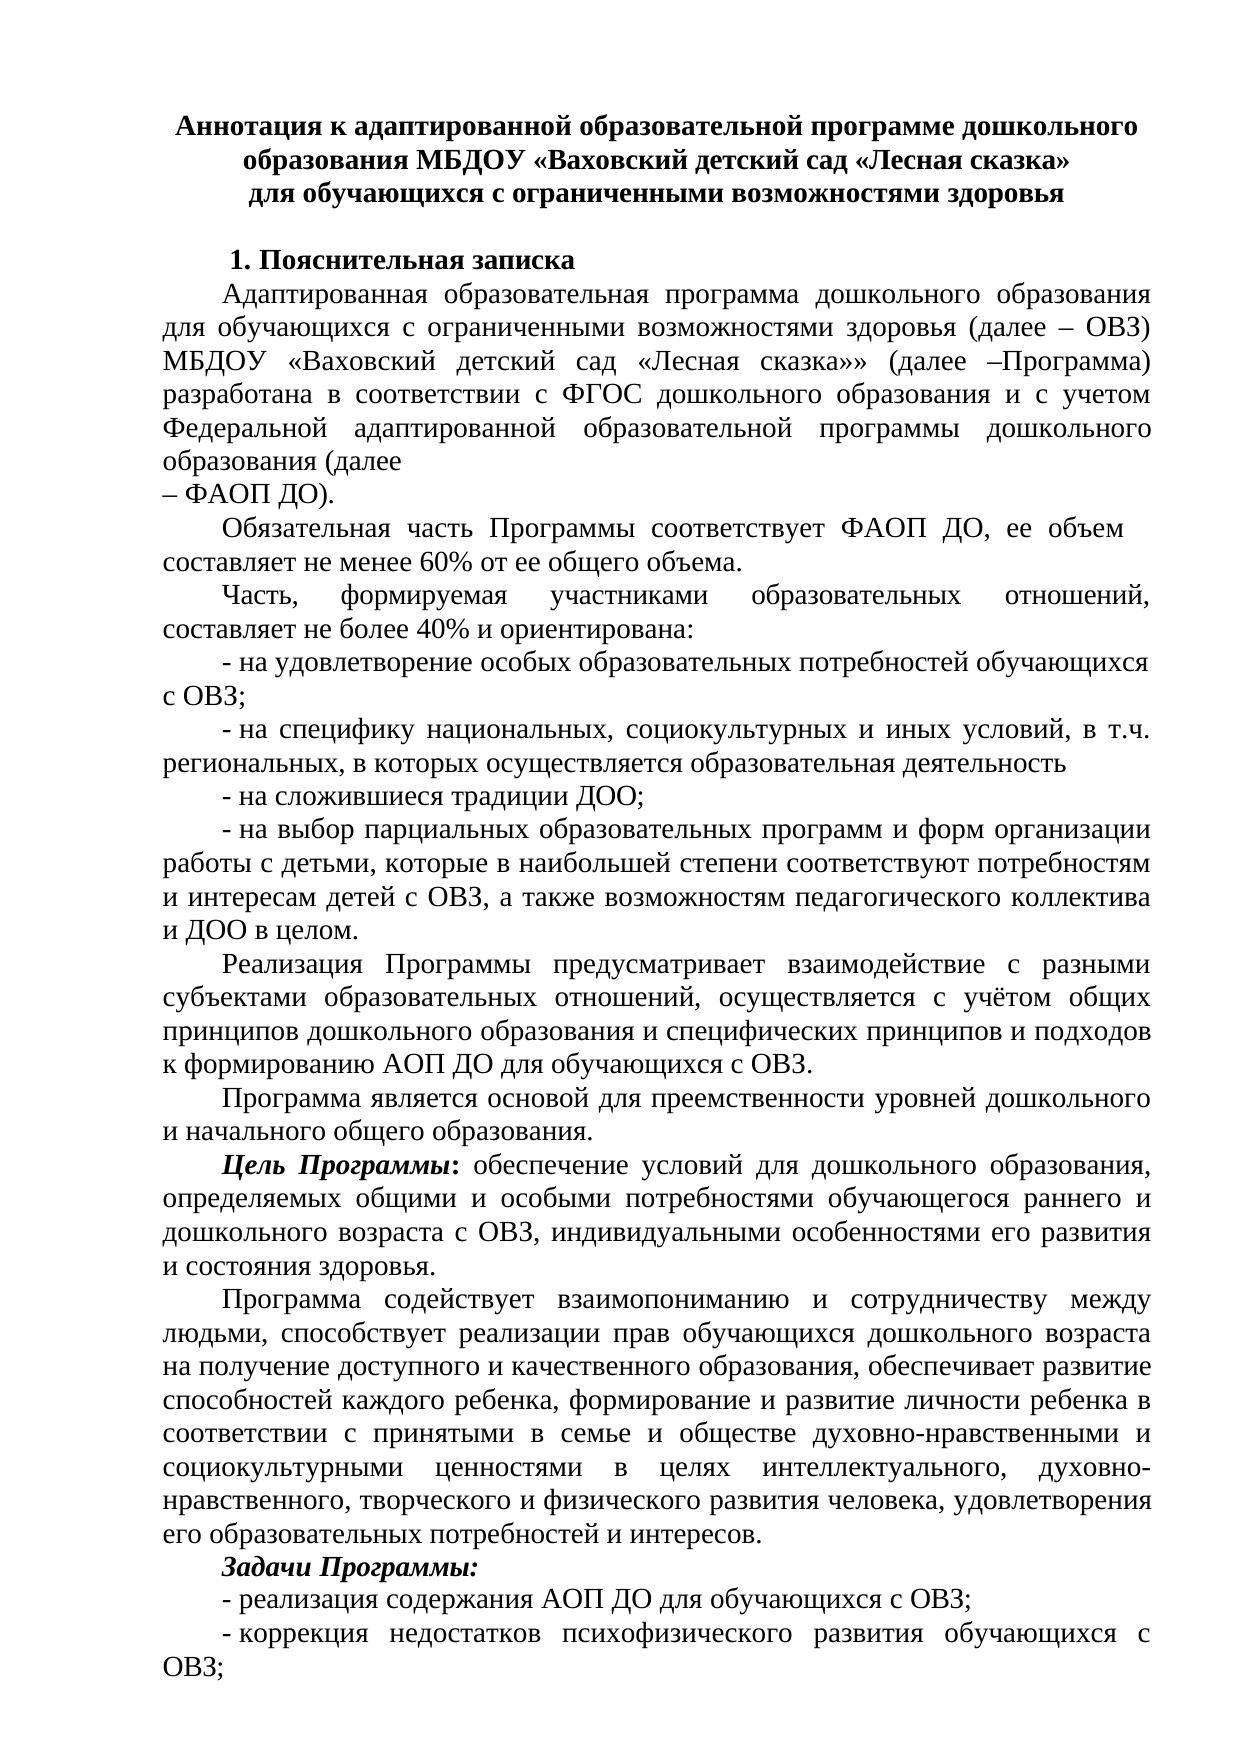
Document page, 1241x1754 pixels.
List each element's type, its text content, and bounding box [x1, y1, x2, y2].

text для обучающихся с ограниченными возможностями здоровья [142, 175, 1171, 209]
list на специфику национальных, социокультурных и иных условий, в т.ч. региональных, в которых осуществляется образовательная деятельность [162, 712, 1151, 779]
subtitle Задачи Программы: [222, 1549, 1171, 1583]
text Программа является основой для преемственности уровней дошкольного и начального общего образования. [162, 1080, 1152, 1147]
text Цель Программы: обеспечение условий для дошкольного образования, определяемых общими и особыми потребностями обучающегося раннего и дошкольного возраста с ОВЗ, индивидуальными особенностями его развития и состояния здоровья. [162, 1147, 1152, 1281]
list Пояснительная записка [229, 243, 1171, 276]
text Аннотация к адаптированной образовательной программе дошкольного образования МБДОУ «Ваховский детский сад «Лесная сказка» [142, 108, 1171, 175]
list коррекция недостатков психофизического развития обучающихся с ОВЗ; [162, 1616, 1151, 1683]
list на выбор парциальных образовательных программ и форм организации работы с детьми, которые в наибольшей степени соответствуют потребностям и интересам детей с ОВЗ, а также возможностям педагогического коллектива и ДОО в целом. [162, 812, 1152, 946]
list на сложившиеся традиции ДОО; [222, 779, 1171, 812]
list реализация содержания АОП ДО для обучающихся с ОВЗ; [222, 1583, 1171, 1616]
text Адаптированная образовательная программа дошкольного образования для обучающихся с ограниченными возможностями здоровья (далее – ОВЗ) МБДОУ «Ваховский детский сад «Лесная сказка»» (далее –Программа) разработана в соответствии с ФГОС дошкольного образования и с учетом Федеральной адаптированной образовательной программы дошкольного образования (далее [162, 276, 1152, 477]
text Программа содействует взаимопониманию и сотрудничеству между людьми, способствует реализации прав обучающихся дошкольного возраста на получение доступного и качественного образования, обеспечивает развитие способностей каждого ребенка, формирование и развитие личности ребенка в соответствии с принятыми в семье и обществе духовно-нравственными и социокультурными ценностями в целях интеллектуального, духовно- нравственного, творческого и физического развития человека, удовлетворения его образовательных потребностей и интересов. [162, 1281, 1152, 1549]
text Реализация Программы предусматривает взаимодействие с разными субъектами образовательных отношений, осуществляется с учётом общих принципов дошкольного образования и специфических принципов и подходов к формированию АОП ДО для обучающихся с ОВЗ. [162, 946, 1151, 1080]
text Часть, формируемая участниками образовательных отношений, составляет не более 40% и ориентирована: [162, 577, 1151, 644]
text Обязательная часть Программы соответствует ФАОП ДО, ее объем составляет не менее 60% от ее общего объема. [162, 510, 1151, 577]
list ФАОП ДО). [162, 477, 1171, 510]
list на удовлетворение особых образовательных потребностей обучающихся с ОВЗ; [162, 644, 1152, 712]
